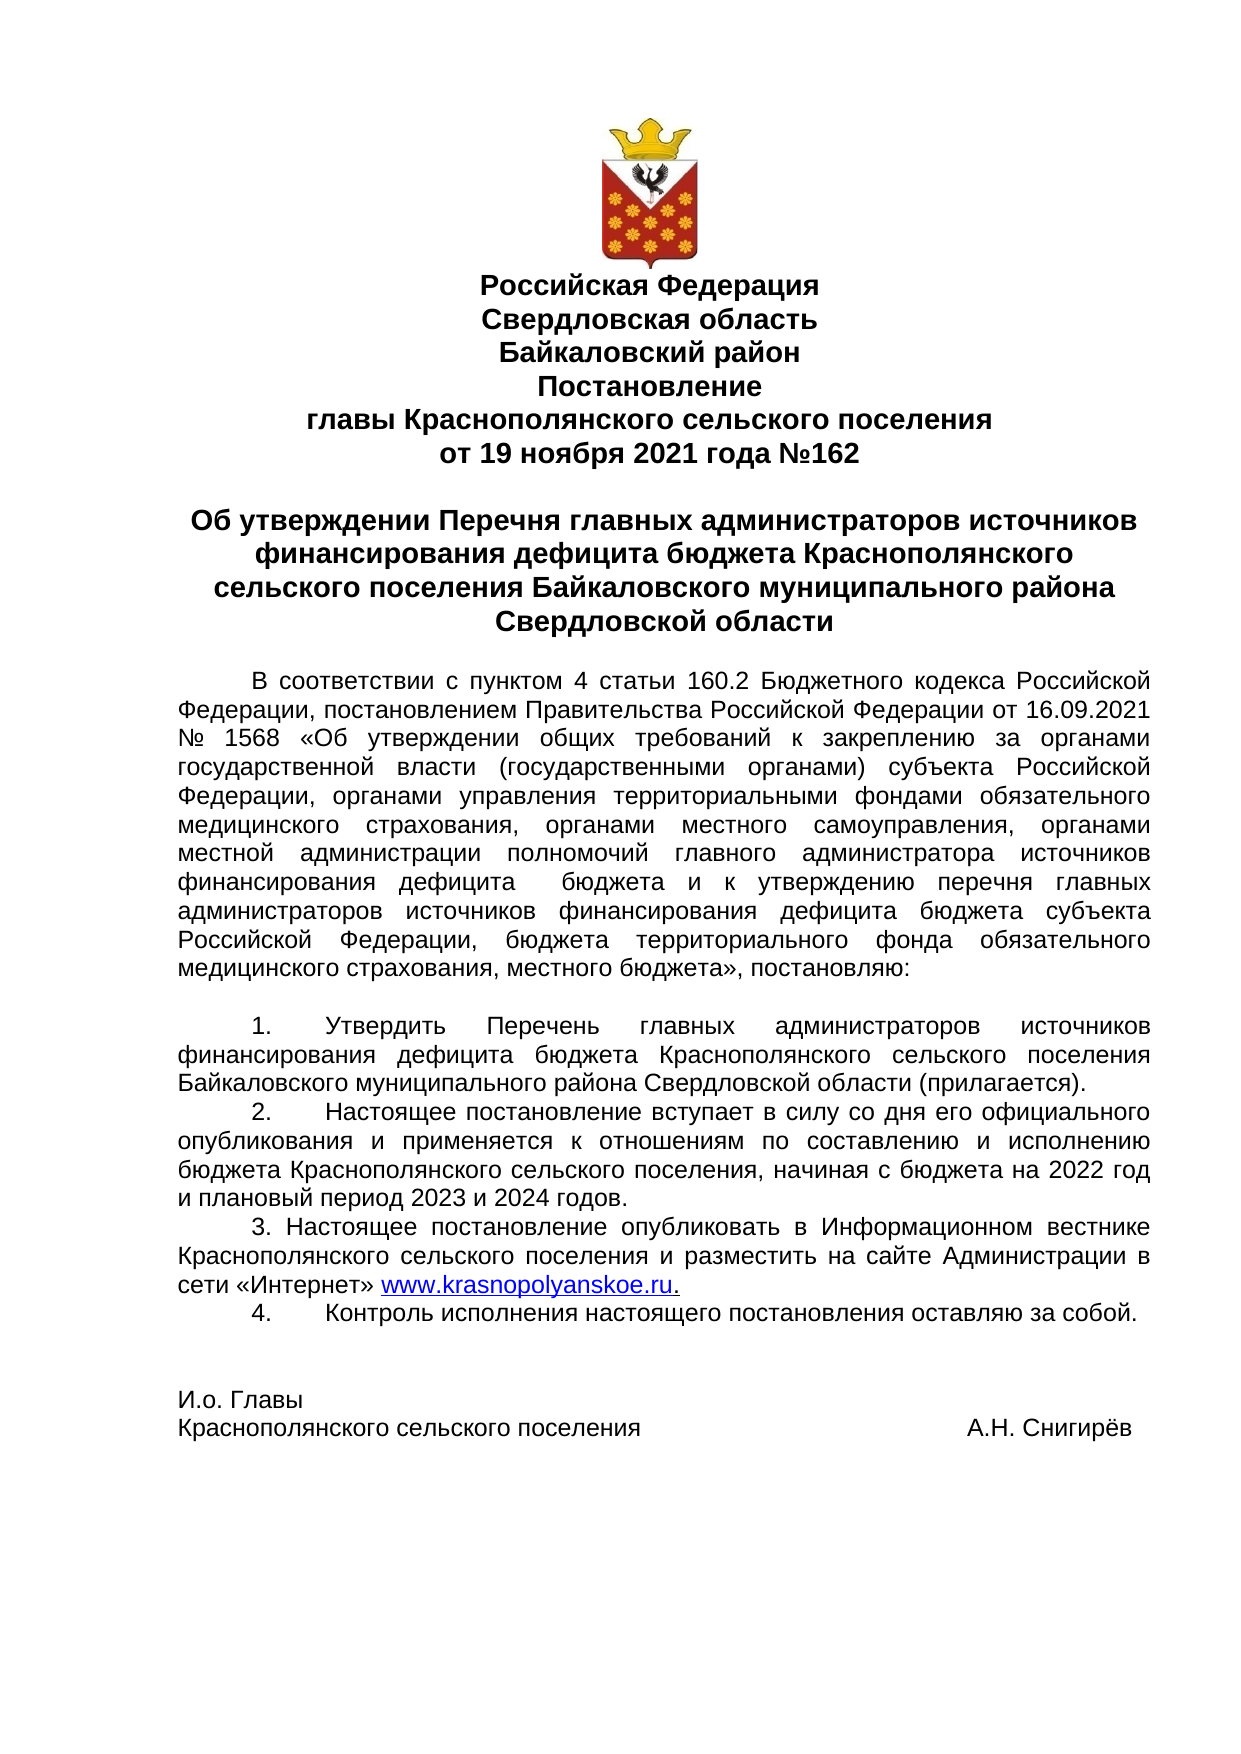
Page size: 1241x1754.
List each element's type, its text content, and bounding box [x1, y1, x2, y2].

text 3. Настоящее постановление опубликовать в Информационном вестнике Краснополянского сельского поселения и разместить на сайте Администрации в сети «Интернет» www.krasnopolyanskoe.ru. [177, 1212, 1152, 1298]
text Байкаловский район [118, 335, 1181, 369]
text главы Краснополянского сельского поселения [118, 402, 1181, 436]
text Постановление [118, 369, 1181, 402]
picture [602, 118, 698, 269]
text Краснополянского сельского поселения А.Н. Снигирёв [177, 1413, 1152, 1442]
text Свердловская область [118, 302, 1181, 335]
text Российская Федерация [118, 268, 1181, 302]
text от 19 ноября 2021 года №162 [118, 436, 1181, 469]
text И.о. Главы [177, 1384, 1152, 1413]
text 1. Утвердить Перечень главных администраторов источников финансирования дефицита бюджета Краснополянского сельского поселения Байкаловского муниципального района Свердловской области (прилагается). [177, 1011, 1152, 1097]
text 2. Настоящее постановление вступает в силу со дня его официального опубликования и применяется к отношениям по составлению и исполнению бюджета Краснополянского сельского поселения, начиная с бюджета на 2022 год и плановый период 2023 и 2024 годов. [177, 1097, 1152, 1212]
text 4. Контроль исполнения настоящего постановления оставляю за собой. [177, 1298, 1152, 1327]
text В соответствии с пунктом 4 статьи 160.2 Бюджетного кодекса Российской Федерации, постановлением Правительства Российской Федерации от 16.09.2021 № 1568 «Об утверждении общих требований к закреплению за органами государственной власти (государственными органами) субъекта Российской Федерации, органами управления территориальными фондами обязательного медицинского страхования, органами местного самоуправления, органами местной администрации полномочий главного администратора источников финансирования дефицита бюджета и к утверждению перечня главных администраторов источников финансирования дефицита бюджета субъекта Российской Федерации, бюджета территориального фонда обязательного медицинского страхования, местного бюджета», постановляю: [177, 666, 1152, 982]
text Об утверждении Перечня главных администраторов источников финансирования дефицита бюджета Краснополянского сельского поселения Байкаловского муниципального района Свердловской области [177, 503, 1152, 637]
